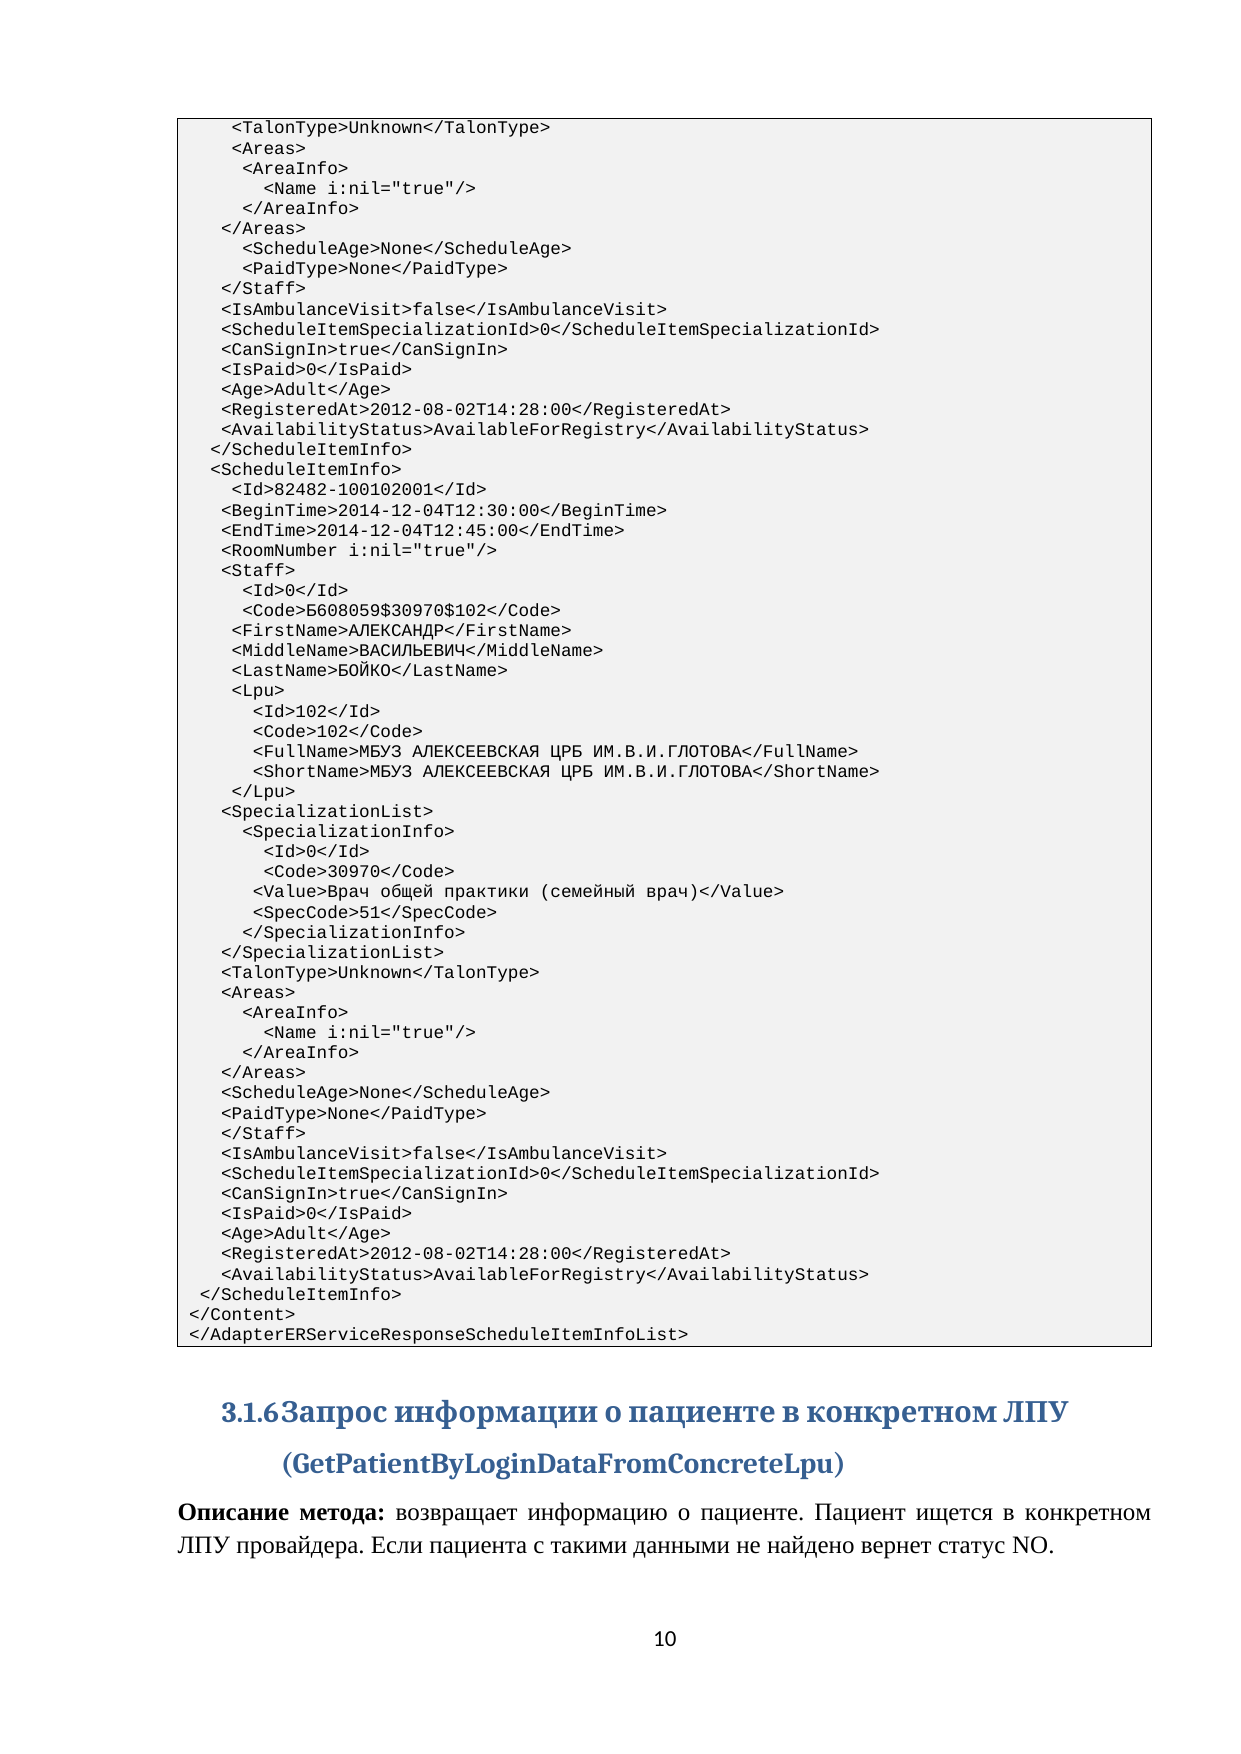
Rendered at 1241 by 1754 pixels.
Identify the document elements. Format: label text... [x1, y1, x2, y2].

subtitle Запрос информации о пациенте в конкретном ЛПУ (GetPatientByLoginDataFromConcreteLpu) [222, 1397, 1152, 1480]
text Описание метода: возвращает информацию о пациенте. Пациент ищется в конкретном ЛПУ провайдера. Если пациента с такими данными не найдено вернет статус NO. [177, 1497, 1152, 1559]
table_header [178, 119, 1151, 1346]
